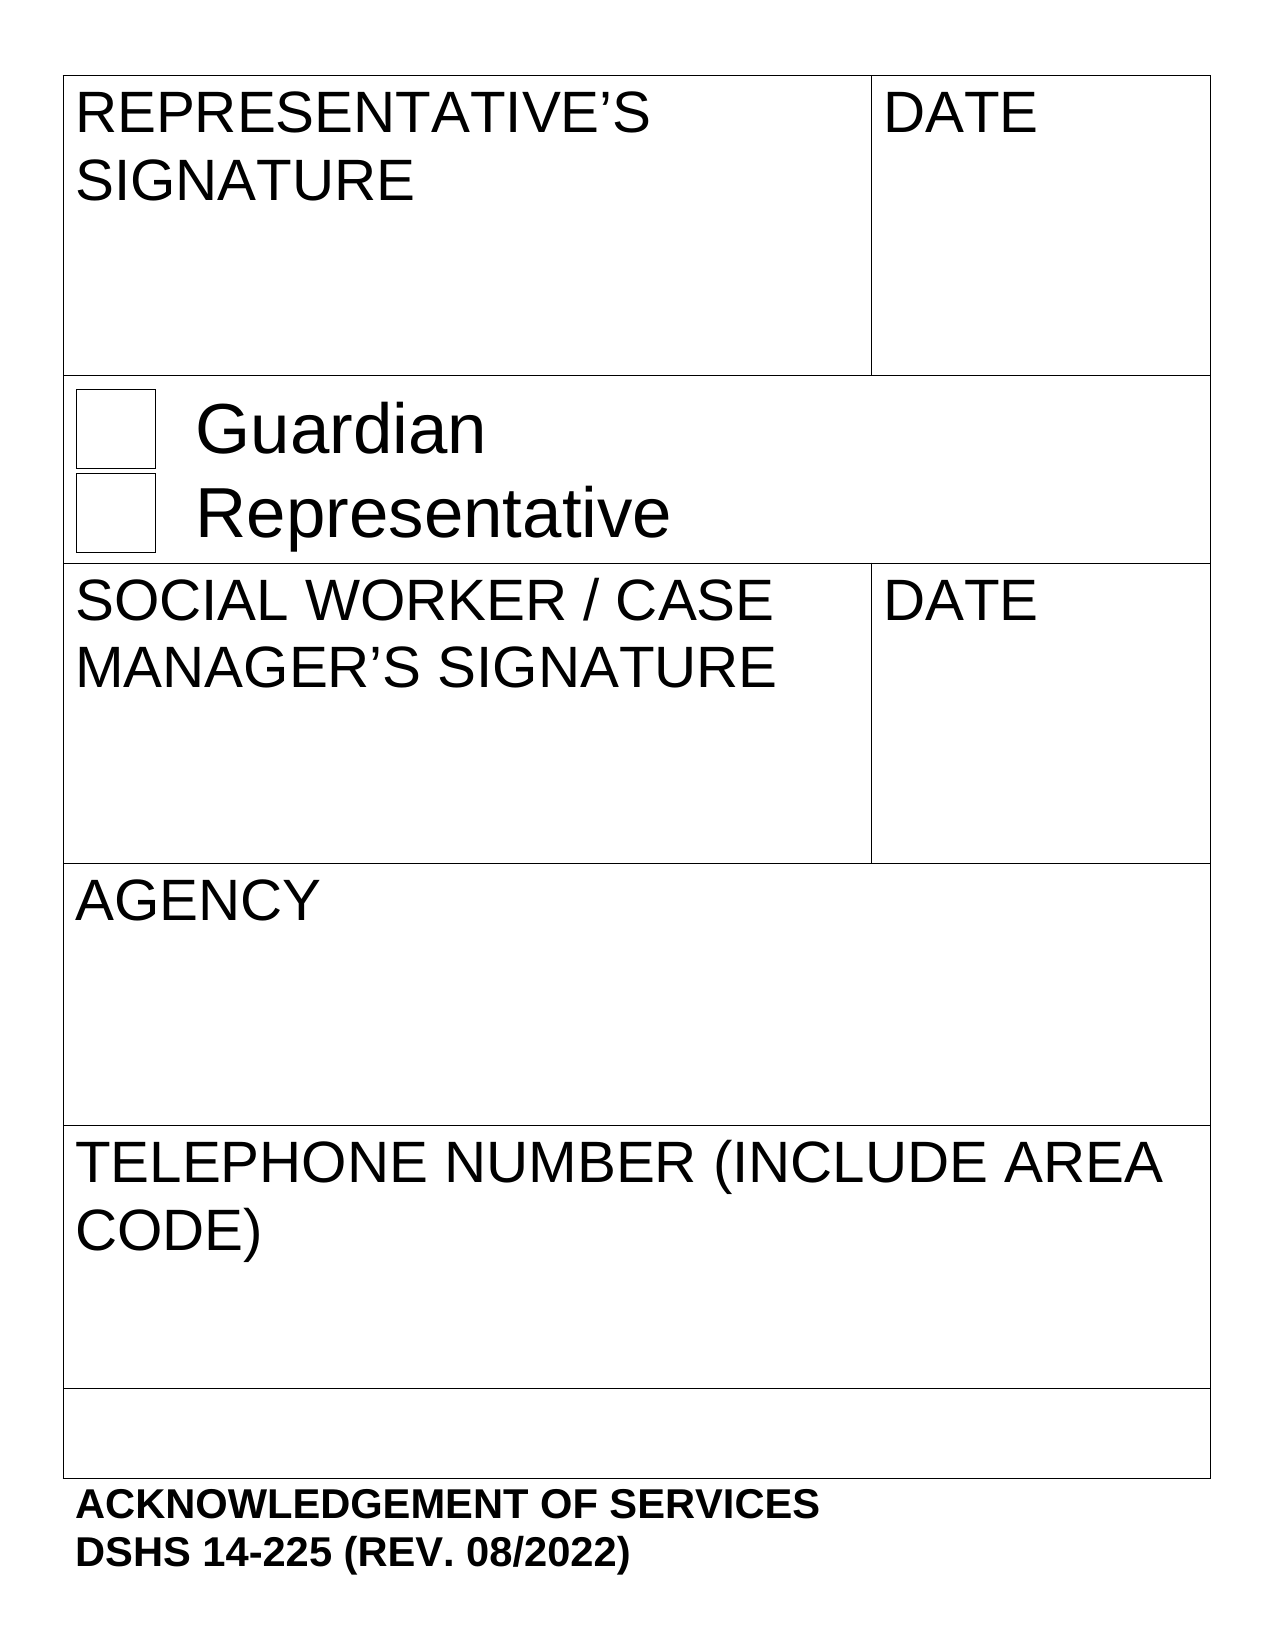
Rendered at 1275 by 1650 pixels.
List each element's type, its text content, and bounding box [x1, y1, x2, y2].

table_cell DATE [872, 76, 1210, 375]
table_cell AGENCY [64, 864, 1210, 1125]
table_cell REPRESENTATIVE’S SIGNATURE [64, 76, 871, 375]
table_cell SOCIAL WORKER / CASE MANAGER’S SIGNATURE [64, 564, 871, 863]
table_cell TELEPHONE NUMBER (INCLUDE AREA CODE) [64, 1126, 1210, 1388]
table_cell Guardian Representative [64, 376, 1210, 563]
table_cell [64, 1389, 1210, 1478]
table_cell DATE [872, 564, 1210, 863]
